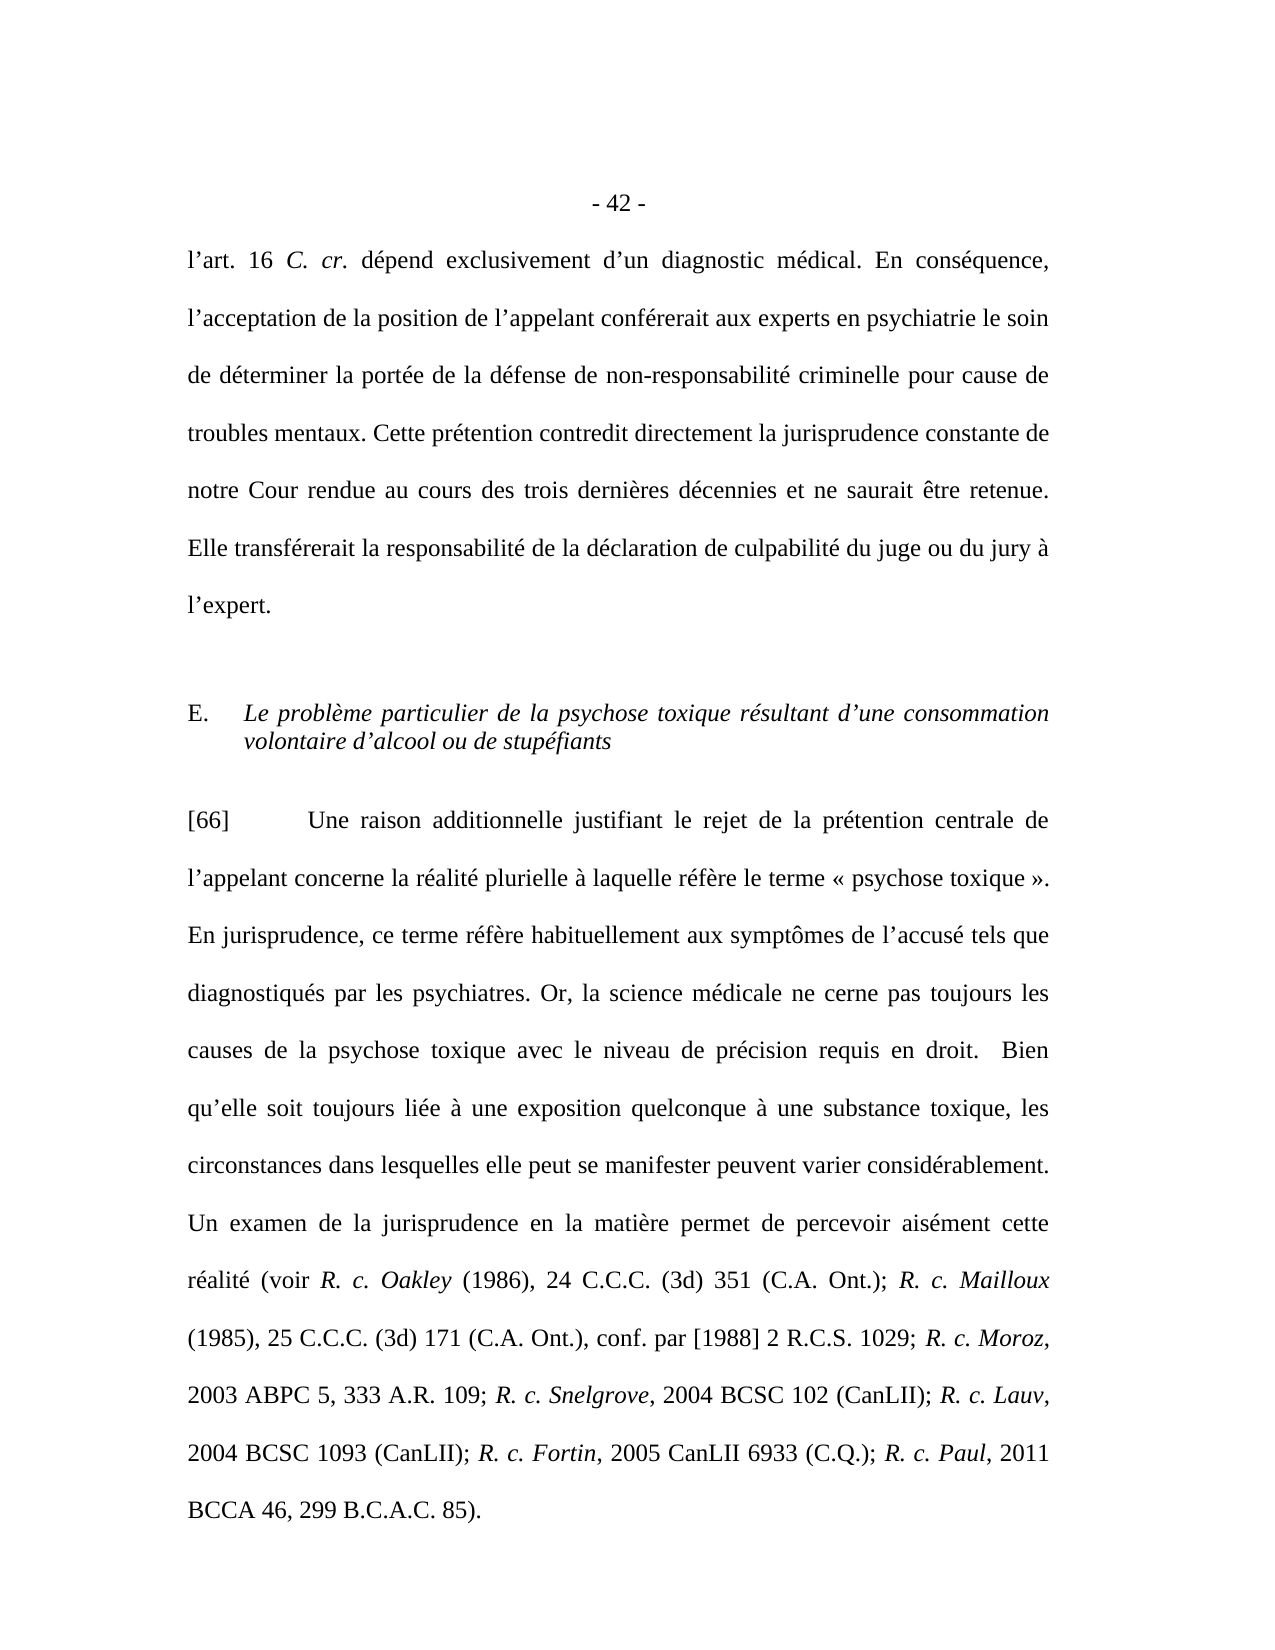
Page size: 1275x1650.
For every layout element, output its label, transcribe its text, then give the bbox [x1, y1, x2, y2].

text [187, 245, 1050, 619]
title Le problème particulier de la psychose toxique résultant d’une consommation volontaire d’alcool ou de stupéfiants [187, 698, 1050, 755]
text Une raison additionnelle justifiant le rejet de la prétention centrale de l’appelant concerne la réalité plurielle à laquelle réfère le terme « psychose toxique ». En jurisprudence, ce terme réfère habituellement aux symptômes de l’accusé tels que diagnostiqués par les psychiatres. Or, la science médicale ne cerne pas toujours les causes de la psychose toxique avec le niveau de précision requis en droit. Bien qu’elle soit toujours liée à une exposition quelconque à une substance toxique, les circonstances dans lesquelles elle peut se manifester peuvent varier considérablement. Un examen de la jurisprudence en la matière permet de percevoir aisément cette réalité (voir R. c. Oakley (1986), 24 C.C.C. (3d) 351 (C.A. Ont.); R. c. Mailloux (1985), 25 C.C.C. (3d) 171 (C.A. Ont.), conf. par [1988] 2 R.C.S. 1029; R. c. Moroz, 2003 ABPC 5, 333 A.R. 109; R. c. Snelgrove, 2004 BCSC 102 (CanLII); R. c. Lauv, 2004 BCSC 1093 (CanLII); R. c. Fortin, 2005 CanLII 6933 (C.Q.); R. c. Paul, 2011 BCCA 46, 299 B.C.A.C. 85). [187, 805, 1050, 1524]
